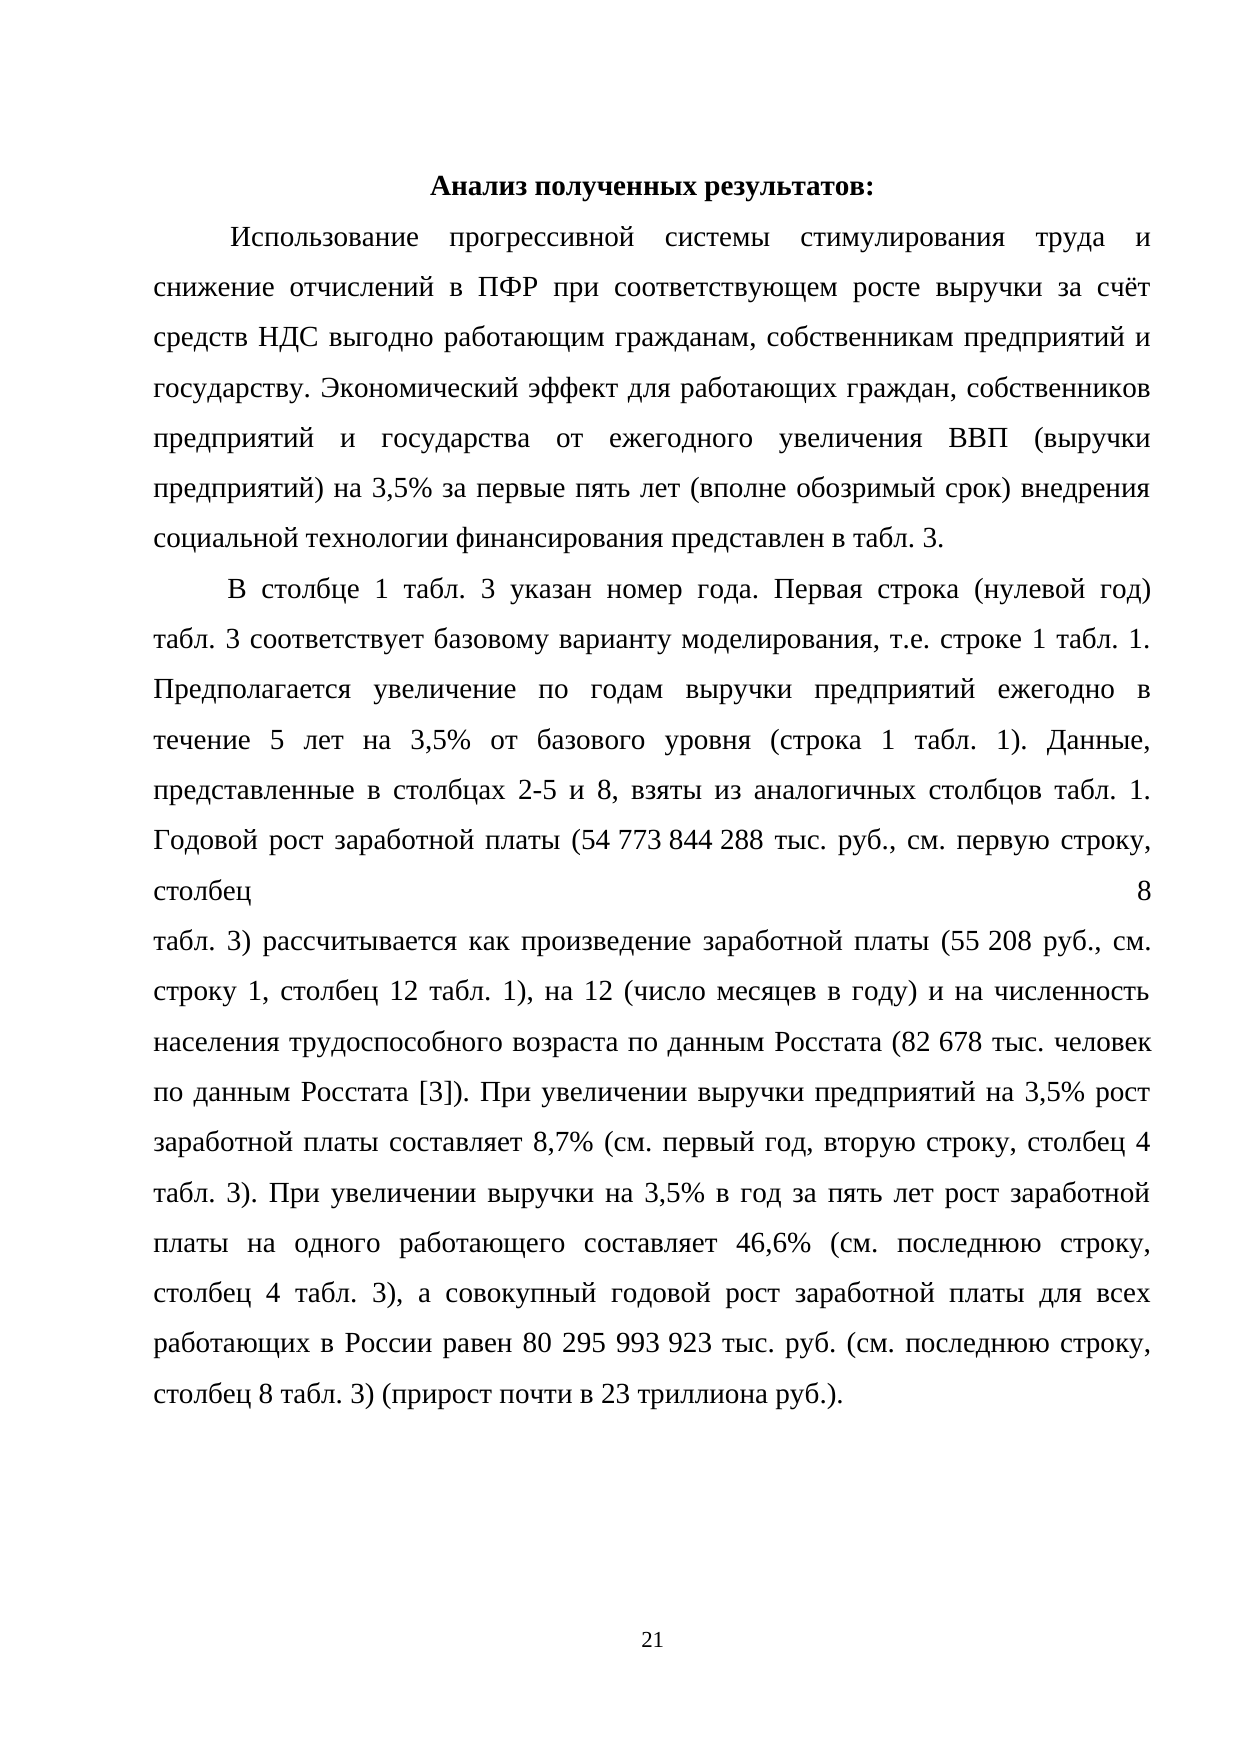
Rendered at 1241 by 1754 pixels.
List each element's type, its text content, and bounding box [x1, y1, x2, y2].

text Анализ полученных результатов: [153, 168, 1152, 202]
text Использование прогрессивной системы стимулирования труда и снижение отчислений в ПФР при соответствующем росте выручки за счёт средств НДС выгодно работающим гражданам, собственникам предприятий и государству. Экономический эффект для работающих граждан, собственников предприятий и государства от ежегодного увеличения ВВП (выручки предприятий) на 3,5% за первые пять лет (вполне обозримый срок) внедрения социальной технологии финансирования представлен в табл. 3. [153, 219, 1152, 554]
list В столбце 1 табл. 3 указан номер года. Первая строка (нулевой год) табл. 3 соответствует базовому варианту моделирования, т.е. строке 1 табл. 1. Предполагается увеличение по годам выручки предприятий ежегодно в течение 5 лет на 3,5% от базового уровня (строка 1 табл. 1). Данные, представленные в столбцах 2-5 и 8, взяты из аналогичных столбцов табл. 1. Годовой рост заработной платы (54 773 844 288 тыс. руб., см. первую строку, столбец 8 табл. 3) рассчитывается как произведение заработной платы (55 208 руб., см. строку 1, столбец 12 табл. 1), на 12 (число месяцев в году) и на численность населения трудоспособного возраста по данным Росстата (82 678 тыс. человек по данным Росстата [3]). При увеличении выручки предприятий на 3,5% рост заработной платы составляет 8,7% (см. первый год, вторую строку, столбец 4 табл. 3). При увеличении выручки на 3,5% в год за пять лет рост заработной платы на одного работающего составляет 46,6% (см. последнюю строку, столбец 4 табл. 3), а совокупный годовой рост заработной платы для всех работающих в России равен 80 295 993 923 тыс. руб. (см. последнюю строку, столбец 8 табл. 3) (прирост почти в 23 триллиона руб.). [153, 571, 1152, 1409]
